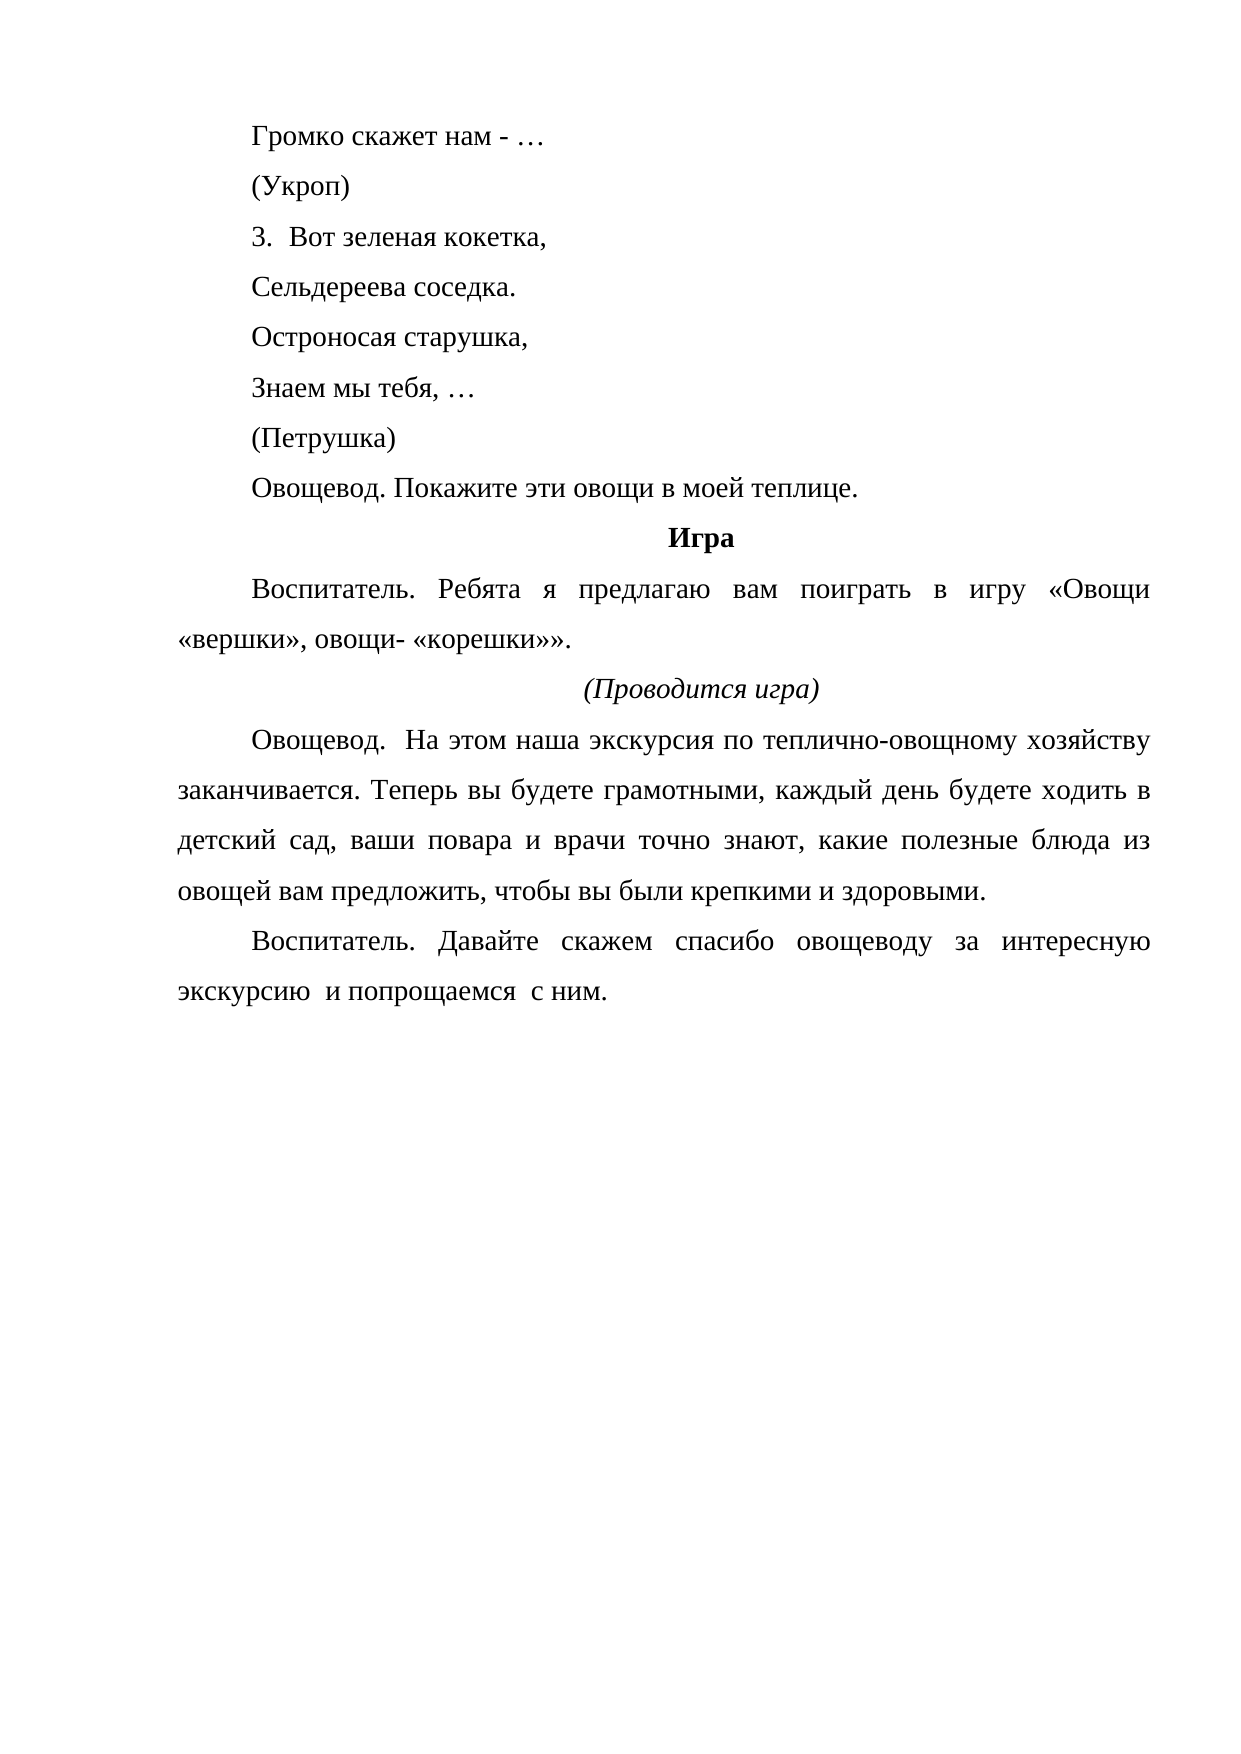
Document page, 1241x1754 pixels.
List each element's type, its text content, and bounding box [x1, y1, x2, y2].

list Вот зеленая кокетка, [251, 219, 1152, 252]
text Воспитатель. Ребята я предлагаю вам поиграть в игру «Овощи «вершки», овощи- «корешки»». [177, 571, 1152, 655]
text Воспитатель. Давайте скажем спасибо овощеводу за интересную экскурсию и попрощаемся с ним. [177, 923, 1152, 1007]
text Игра [251, 521, 1152, 554]
text (Укроп) [251, 168, 1152, 202]
text Овощевод. На этом наша экскурсия по теплично-овощному хозяйству заканчивается. Теперь вы будете грамотными, каждый день будете ходить в детский сад, ваши повара и врачи точно знают, какие полезные блюда из овощей вам предложить, чтобы вы были крепкими и здоровыми. [177, 722, 1152, 906]
text Сельдереева соседка. [251, 269, 1152, 303]
text Знаем мы тебя, … [251, 370, 1152, 403]
text (Петрушка) [251, 420, 1152, 453]
text Овощевод. Покажите эти овощи в моей теплице. [251, 470, 1152, 504]
text Громко скажет нам - … [251, 118, 1152, 152]
text (Проводится игра) [251, 672, 1152, 705]
text Остроносая старушка, [251, 319, 1152, 353]
